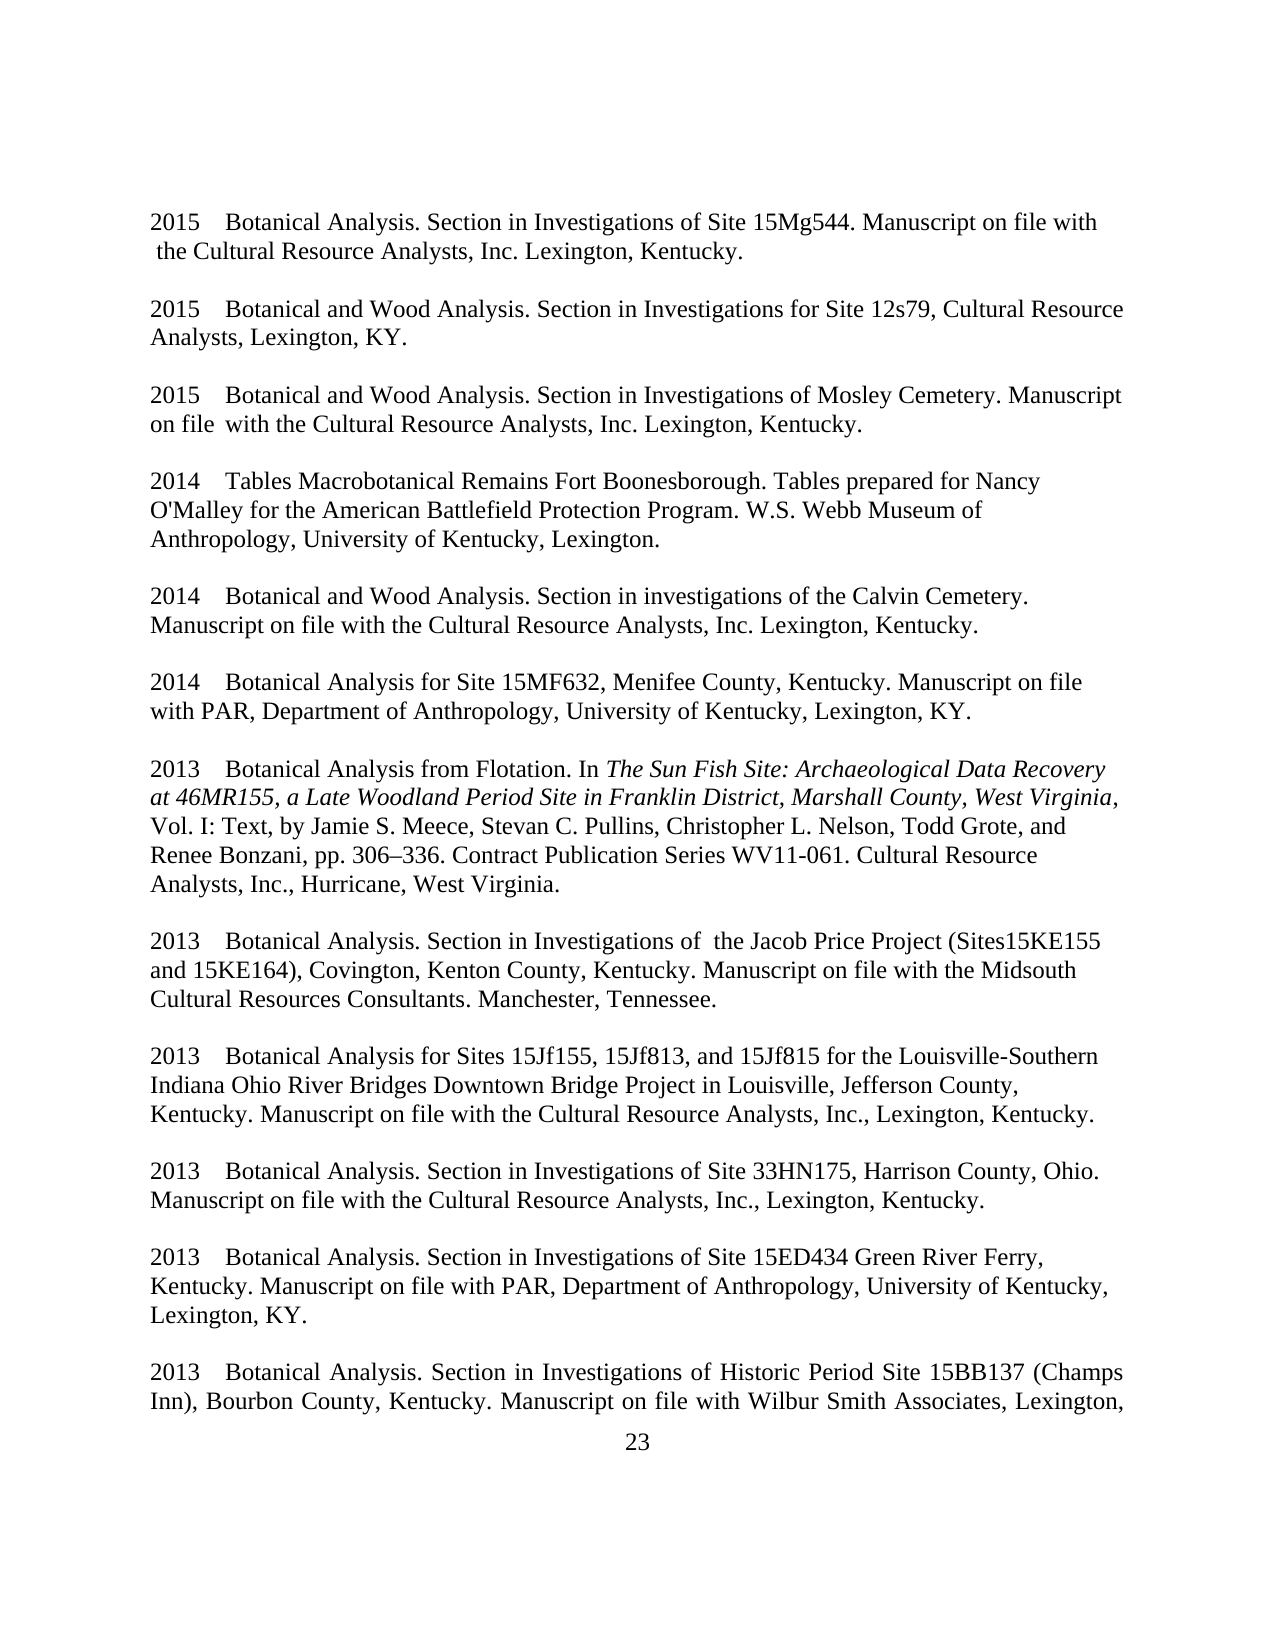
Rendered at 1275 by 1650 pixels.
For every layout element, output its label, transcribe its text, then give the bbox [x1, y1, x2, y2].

text the Cultural Resource Analysts, Inc. Lexington, Kentucky. [150, 236, 1125, 265]
text 2013 Botanical Analysis for Sites 15Jf155, 15Jf813, and 15Jf815 for the Louisville-Southern Indiana Ohio River Bridges Downtown Bridge Project in Louisville, Jefferson County, [150, 1041, 1125, 1099]
text 2015 Botanical and Wood Analysis. Section in Investigations for Site 12s79, Cultural Resource Analysts, Lexington, KY. [150, 294, 1125, 351]
text 2013 Botanical Analysis from Flotation. In The Sun Fish Site: Archaeological Data Recovery at 46MR155, a Late Woodland Period Site in Franklin District, Marshall County, West Virginia, Vol. I: Text, by Jamie S. Meece, Stevan C. Pullins, Christopher L. Nelson, Todd Grote, and Renee Bonzani, pp. 306–336. Contract Publication Series WV11-061. Cultural Resource Analysts, Inc., Hurricane, West Virginia. [150, 754, 1125, 897]
text 2014 Botanical Analysis for Site 15MF632, Menifee County, Kentucky. Manuscript on file with PAR, Department of Anthropology, University of Kentucky, Lexington, KY. [150, 667, 1125, 725]
text Kentucky. Manuscript on file with the Cultural Resource Analysts, Inc., Lexington, Kentucky. [150, 1099, 1125, 1127]
text 2014 Botanical and Wood Analysis. Section in investigations of the Calvin Cemetery. Manuscript on file with the Cultural Resource Analysts, Inc. Lexington, Kentucky. [150, 581, 1125, 639]
text 2013 Botanical Analysis. Section in Investigations of Site 33HN175, Harrison County, Ohio. Manuscript on file with the Cultural Resource Analysts, Inc., Lexington, Kentucky. [150, 1156, 1125, 1214]
text 2013 Botanical Analysis. Section in Investigations of the Jacob Price Project (Sites15KE155 and 15KE164), Covington, Kenton County, Kentucky. Manuscript on file with the Midsouth Cultural Resources Consultants. Manchester, Tennessee. [150, 926, 1125, 1012]
text 2015 Botanical Analysis. Section in Investigations of Site 15Mg544. Manuscript on file with [150, 207, 1125, 236]
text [150, 1357, 1125, 1415]
text 2014 Tables Macrobotanical Remains Fort Boonesborough. Tables prepared for Nancy O'Malley for the American Battlefield Protection Program. W.S. Webb Museum of Anthropology, University of Kentucky, Lexington. [150, 466, 1125, 552]
text 2013 Botanical Analysis. Section in Investigations of Site 15ED434 Green River Ferry, Kentucky. Manuscript on file with PAR, Department of Anthropology, University of Kentucky, Lexington, KY. [150, 1242, 1125, 1329]
text 2015 Botanical and Wood Analysis. Section in Investigations of Mosley Cemetery. Manuscript on file with the Cultural Resource Analysts, Inc. Lexington, Kentucky. [150, 380, 1125, 437]
